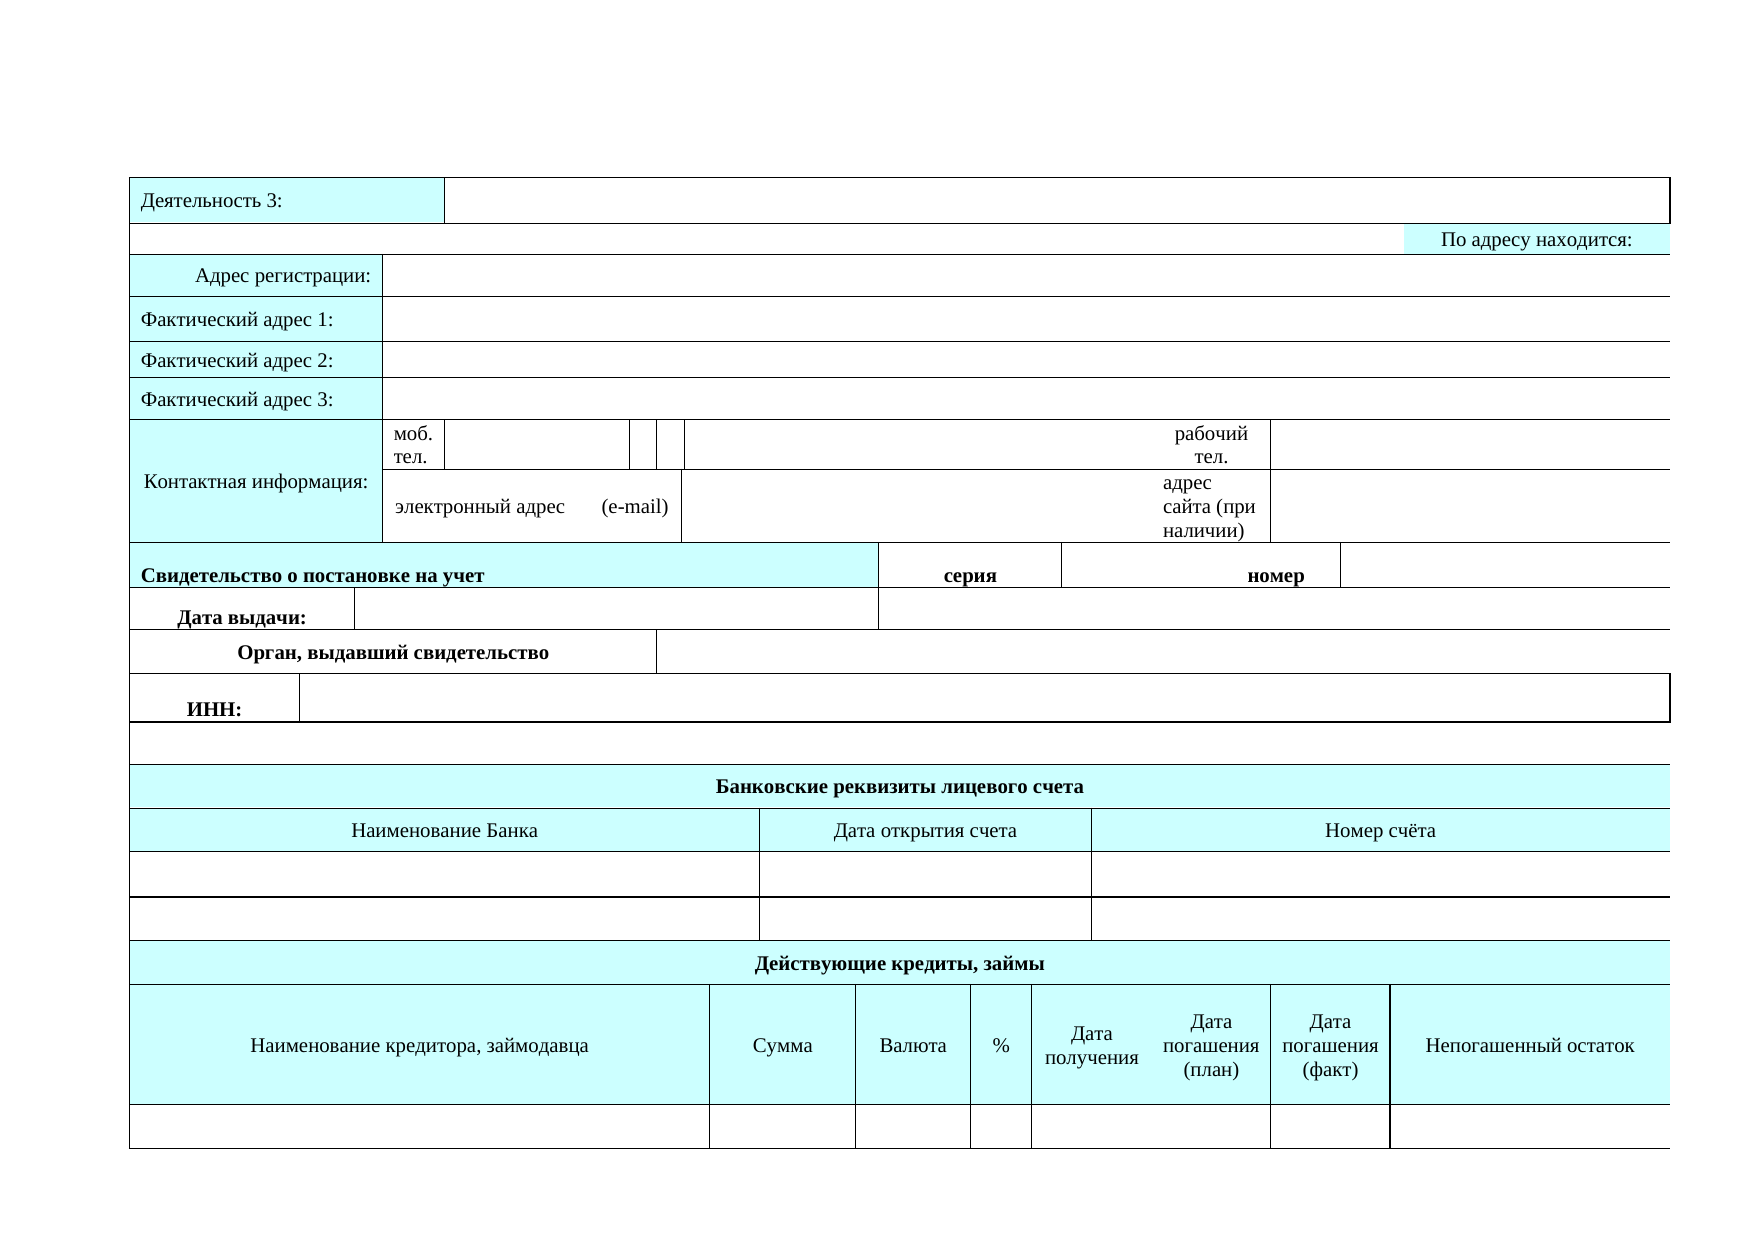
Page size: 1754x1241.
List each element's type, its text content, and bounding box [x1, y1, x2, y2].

table_cell электронный адрес (e-mail) [383, 470, 681, 542]
table_cell Дата выдачи: [130, 588, 354, 629]
table_cell [1404, 378, 1670, 419]
table_cell [130, 723, 1670, 764]
table_cell Сумма [710, 985, 855, 1104]
table_cell [1404, 255, 1670, 296]
table_cell серия [879, 543, 1061, 587]
table_cell Банковские реквизиты лицевого счета [130, 765, 1670, 807]
table_cell Деятельность 3: [130, 178, 444, 222]
table_cell [971, 1105, 1031, 1148]
table_cell [130, 852, 759, 896]
table_cell Наименование Банка [130, 809, 759, 851]
table_cell [130, 1105, 709, 1148]
table_cell [1092, 898, 1670, 940]
table_cell [445, 178, 1212, 222]
table_cell [130, 224, 1403, 254]
table_cell Дата открытия счета [760, 809, 1091, 851]
table_cell Фактический адрес 2: [130, 342, 382, 377]
table_cell моб. тел. [383, 420, 444, 468]
table_cell Фактический адрес 1: [130, 297, 382, 341]
table_cell Номер счёта [1092, 809, 1670, 851]
table_cell [1404, 297, 1670, 341]
table_cell [300, 674, 1669, 721]
table_cell Наименование кредитора, займодавца [130, 985, 709, 1104]
table_cell [1062, 543, 1212, 587]
table_cell адрес сайта (при наличии) [1152, 470, 1270, 542]
table_cell [1271, 470, 1670, 542]
table_cell [1404, 342, 1670, 377]
table_cell Дата погашения (план) [1152, 985, 1270, 1104]
table_cell Орган, выдавший свидетельство [130, 630, 656, 673]
table_cell [1271, 420, 1670, 468]
table_cell рабочий тел. [1152, 420, 1270, 468]
table_cell [383, 378, 1403, 419]
table_cell Свидетельство о постановке на учет [130, 543, 878, 587]
table_cell [630, 420, 656, 468]
table_cell [445, 420, 629, 468]
table_cell [355, 588, 878, 629]
table_cell Контактная информация: [130, 420, 382, 542]
table_cell [657, 630, 1670, 673]
table_cell Действующие кредиты, займы [130, 941, 1670, 984]
table_cell [1032, 1105, 1152, 1148]
table_cell ИНН: [130, 674, 299, 721]
table_cell [1212, 178, 1669, 222]
table_cell [879, 588, 1670, 629]
table_cell [856, 1105, 970, 1148]
table_cell [383, 297, 1403, 341]
table_cell Дата погашения (факт) [1271, 985, 1389, 1104]
table_cell [682, 470, 1152, 542]
table_cell Адрес регистрации: [130, 255, 382, 296]
table_cell [1341, 543, 1668, 587]
table_cell % [971, 985, 1031, 1104]
table_cell номер [1212, 543, 1340, 587]
table_cell По адресу находится: [1404, 224, 1670, 254]
table_cell Фактический адрес 3: [130, 378, 382, 419]
table_cell Валюта [856, 985, 970, 1104]
table_cell [1271, 1105, 1389, 1148]
table_cell Непогашенный остаток [1391, 985, 1670, 1104]
table_cell [760, 898, 1091, 940]
table_cell Дата получения [1032, 985, 1152, 1104]
table_cell [1152, 1105, 1270, 1148]
table_cell [383, 342, 1403, 377]
table_cell [657, 420, 684, 468]
table_cell [1092, 852, 1670, 896]
table_cell [710, 1105, 855, 1148]
table_cell [1391, 1105, 1670, 1148]
table_cell [685, 420, 1152, 468]
table_cell [760, 852, 1091, 896]
table_cell [130, 898, 759, 940]
table_cell [383, 255, 1403, 296]
